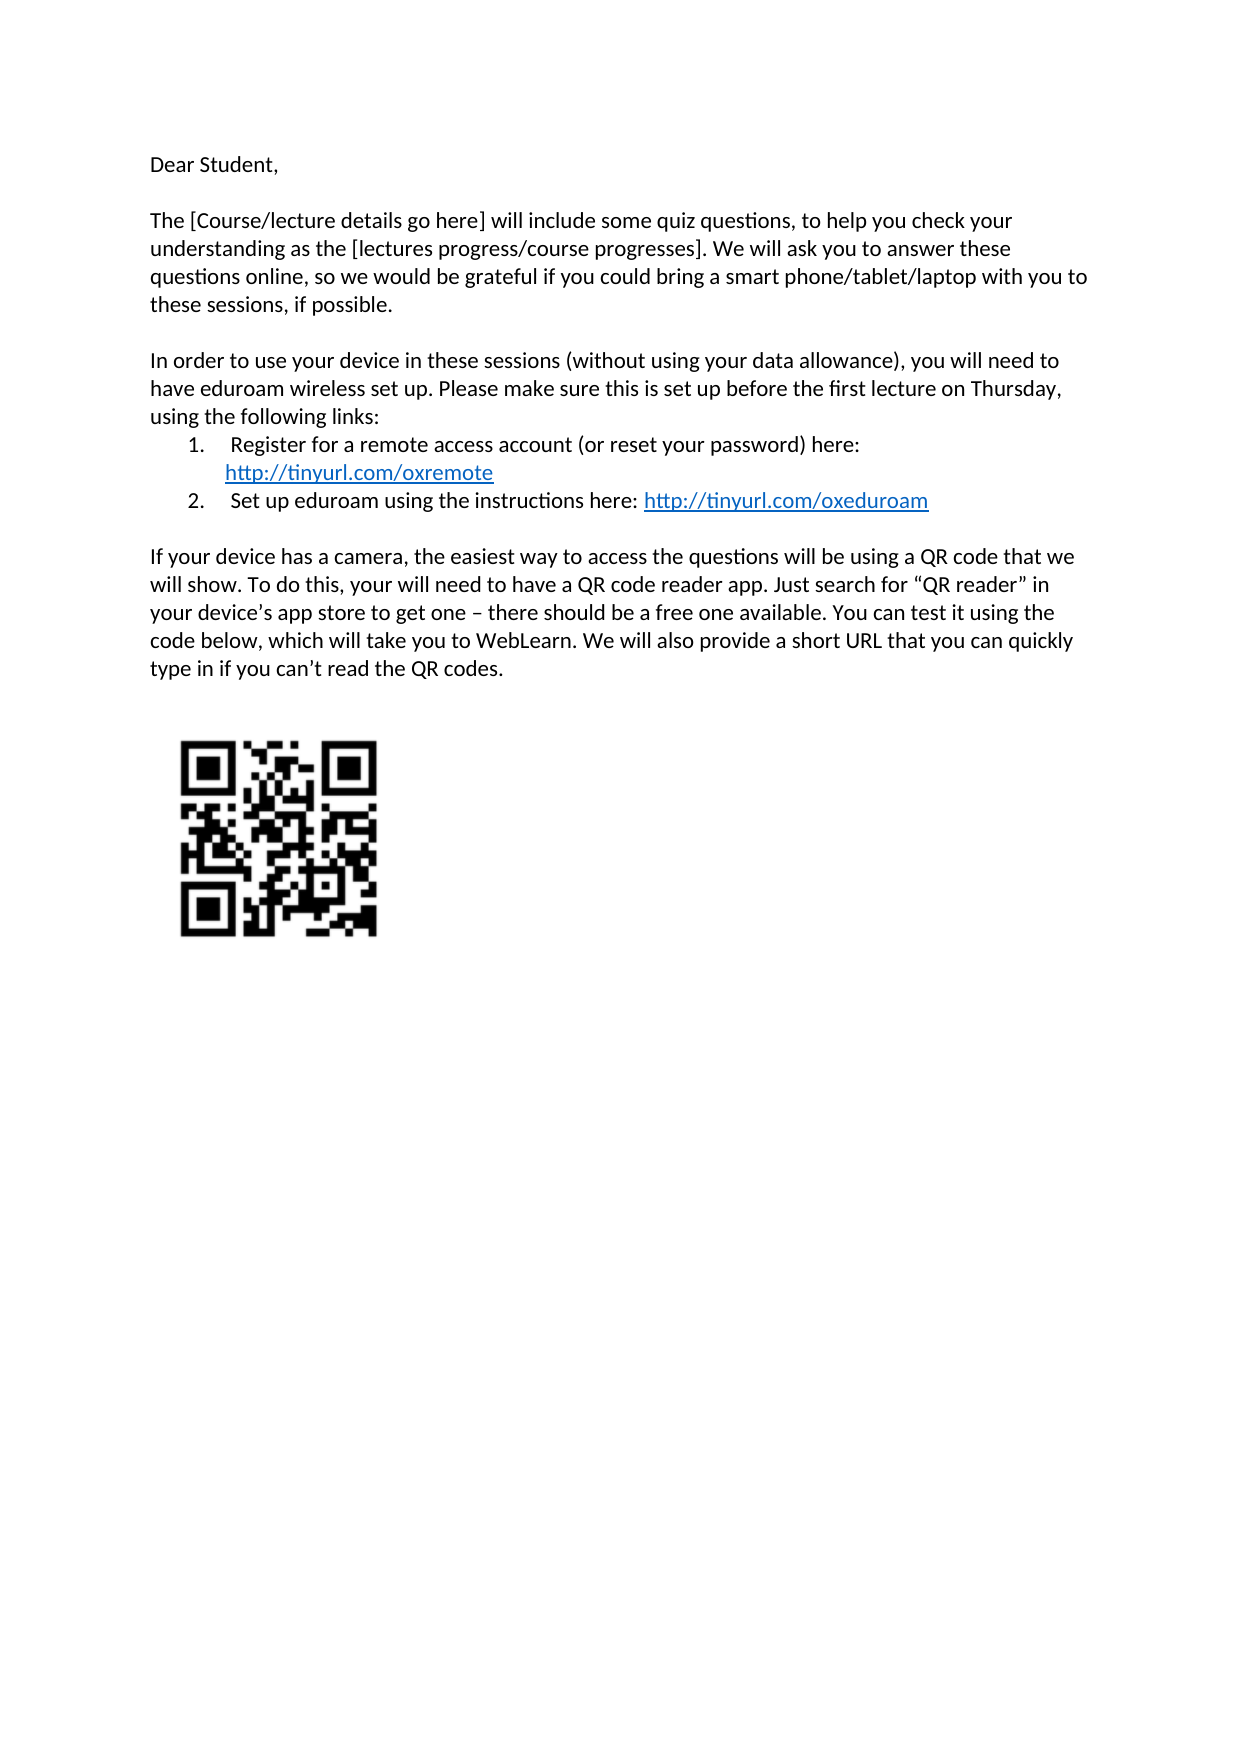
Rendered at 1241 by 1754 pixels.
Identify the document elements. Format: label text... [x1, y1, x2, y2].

text If your device has a camera, the easiest way to access the questions will be using a QR code that we will show. To do this, your will need to have a QR code reader app. Just search for “QR reader” in your device’s app store to get one – there should be a free one available. You can test it using the code below, which will take you to WebLearn. We will also provide a short URL that you can quickly type in if you can’t read the QR codes. [150, 542, 1090, 682]
picture [150, 710, 408, 968]
list 1. Register for a remote access account (or reset your password) here: http://tinyurl.com/oxremote [187, 430, 1090, 486]
list 2. Set up eduroam using the instructions here: http://tinyurl.com/oxeduroam [187, 486, 1090, 514]
text In order to use your device in these sessions (without using your data allowance), you will need to have eduroam wireless set up. Please make sure this is set up before the first lecture on Thursday, using the following links: [150, 346, 1090, 430]
text The [Course/lecture details go here] will include some quiz questions, to help you check your understanding as the [lectures progress/course progresses]. We will ask you to answer these questions online, so we would be grateful if you could bring a smart phone/tablet/laptop with you to these sessions, if possible. [150, 206, 1090, 318]
text Dear Student, [150, 150, 1090, 178]
